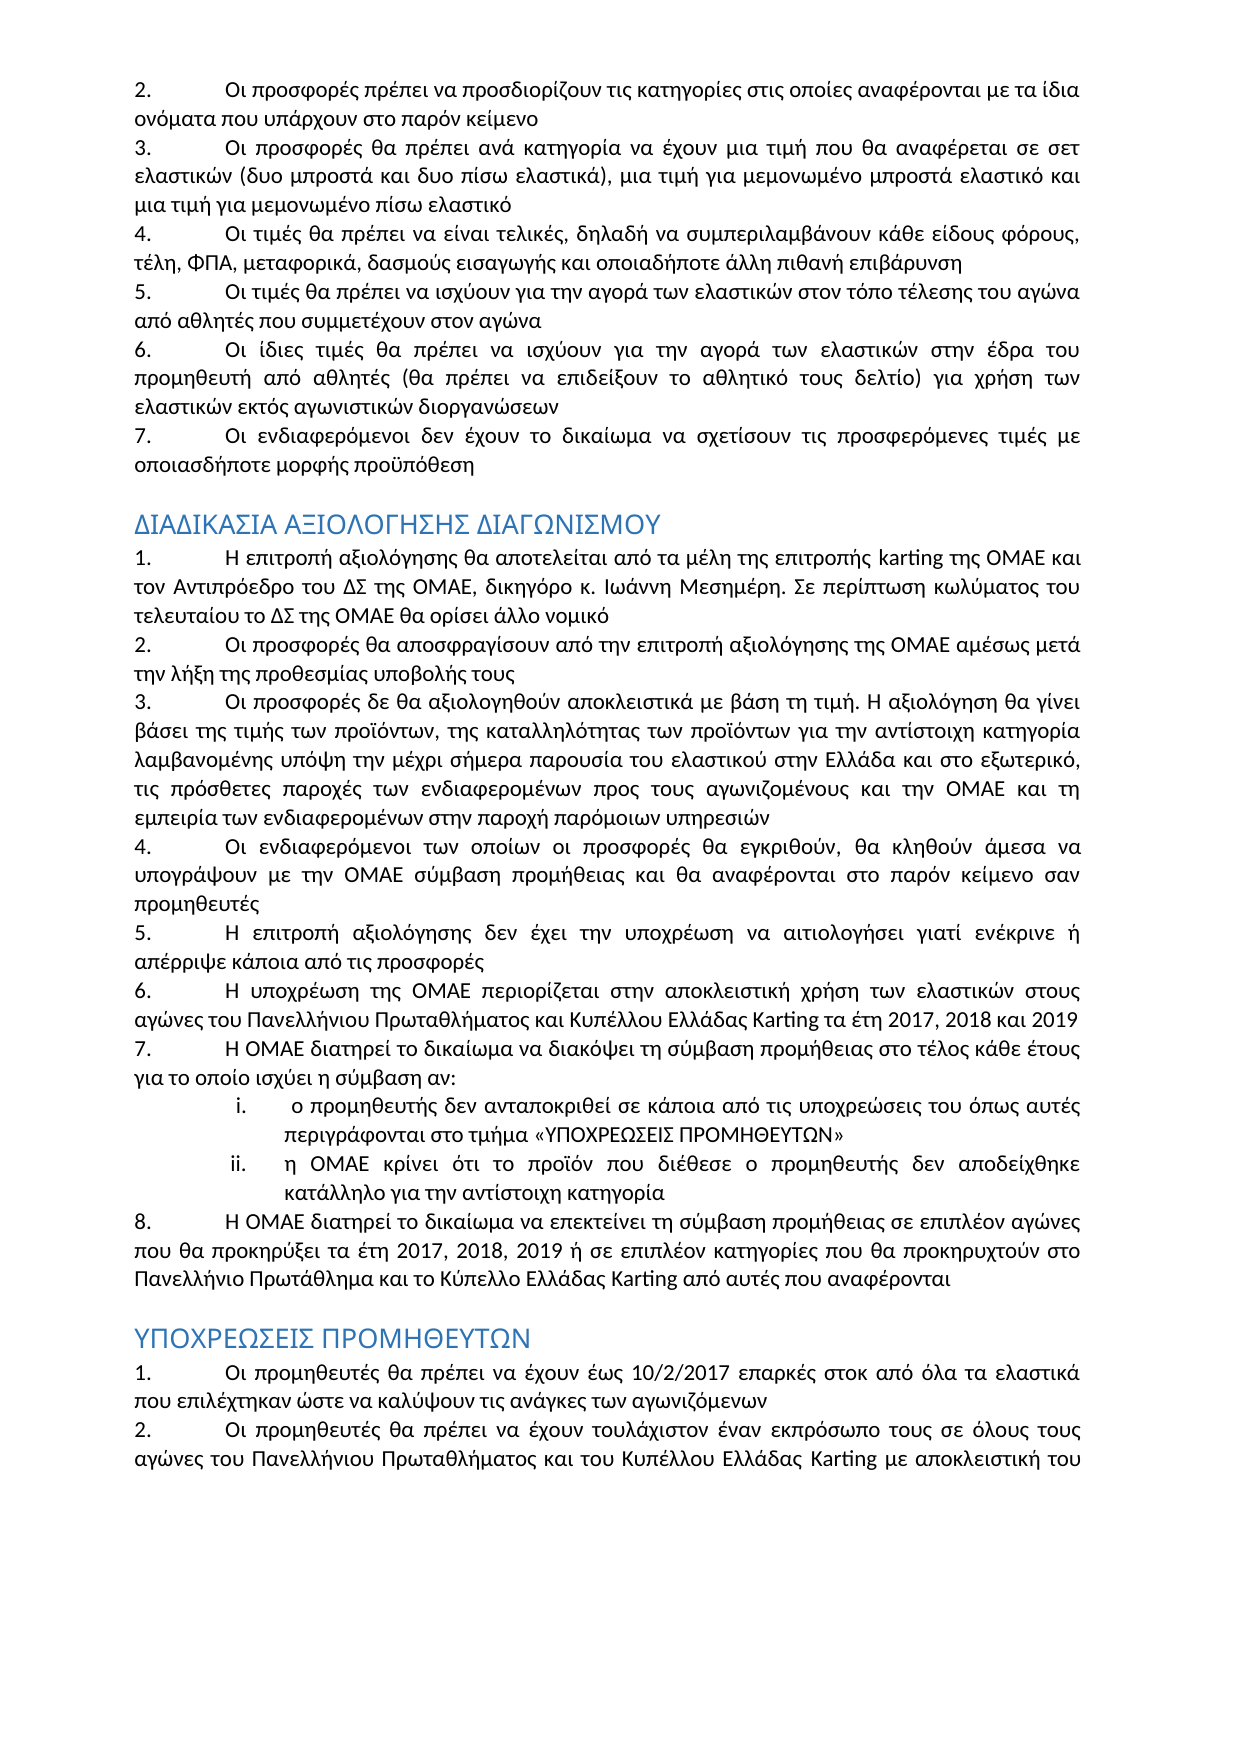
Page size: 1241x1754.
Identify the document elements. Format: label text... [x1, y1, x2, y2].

subtitle ΥΠΟΧΡΕΩΣΕΙΣ ΠΡΟΜΗΘΕΥΤΩΝ [134, 1320, 1097, 1357]
list Οι προμηθευτές θα πρέπει να έχουν έως 10/2/2017 επαρκές στοκ από όλα τα ελαστικά που επιλέχτηκαν ώστε να καλύψουν τις ανάγκες των αγωνιζόμενων [134, 1358, 1082, 1414]
list Οι ίδιες τιμές θα πρέπει να ισχύουν για την αγορά των ελαστικών στην έδρα του προμηθευτή από αθλητές (θα πρέπει να επιδείξουν το αθλητικό τους δελτίο) για χρήση των ελαστικών εκτός αγωνιστικών διοργανώσεων [134, 335, 1082, 420]
list Οι ενδιαφερόμενοι δεν έχουν το δικαίωμα να σχετίσουν τις προσφερόμενες τιμές με οποιασδήποτε μορφής προϋπόθεση [134, 421, 1082, 478]
list Οι προσφορές δε θα αξιολογηθούν αποκλειστικά με βάση τη τιμή. Η αξιολόγηση θα γίνει βάσει της τιμής των προϊόντων, της καταλληλότητας των προϊόντων για την αντίστοιχη κατηγορία λαμβανομένης υπόψη την μέχρι σήμερα παρουσία του ελαστικού στην Ελλάδα και στο εξωτερικό, τις πρόσθετες παροχές των ενδιαφερομένων προς τους αγωνιζομένους και την ΟΜΑΕ και τη εμπειρία των ενδιαφερομένων στην παροχή παρόμοιων υπηρεσιών [134, 687, 1082, 831]
list Οι προσφορές θα αποσφραγίσουν από την επιτροπή αξιολόγησης της ΟΜΑΕ αμέσως μετά την λήξη της προθεσμίας υποβολής τους [134, 630, 1082, 687]
list ο προμηθευτής δεν ανταποκριθεί σε κάποια από τις υποχρεώσεις του όπως αυτές περιγράφονται στο τμήμα «ΥΠΟΧΡΕΩΣΕΙΣ ΠΡΟΜΗΘΕΥΤΩΝ» [247, 1091, 1082, 1148]
list Οι τιμές θα πρέπει να ισχύουν για την αγορά των ελαστικών στον τόπο τέλεσης του αγώνα από αθλητές που συμμετέχουν στον αγώνα [134, 277, 1082, 334]
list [134, 1415, 1082, 1472]
list Οι τιμές θα πρέπει να είναι τελικές, δηλαδή να συμπεριλαμβάνουν κάθε είδους φόρους, τέλη, ΦΠΑ, μεταφορικά, δασμούς εισαγωγής και οποιαδήποτε άλλη πιθανή επιβάρυνση [134, 219, 1082, 276]
subtitle ΔΙΑΔΙΚΑΣΙΑ ΑΞΙΟΛΟΓΗΣΗΣ ΔΙΑΓΩΝΙΣΜΟΥ [134, 505, 1097, 542]
list η ΟΜΑΕ κρίνει ότι το προϊόν που διέθεσε ο προμηθευτής δεν αποδείχθηκε κατάλληλο για την αντίστοιχη κατηγορία [247, 1149, 1082, 1206]
list Η ΟΜΑΕ διατηρεί το δικαίωμα να επεκτείνει τη σύμβαση προμήθειας σε επιπλέον αγώνες που θα προκηρύξει τα έτη 2017, 2018, 2019 ή σε επιπλέον κατηγορίες που θα προκηρυχτούν στο Πανελλήνιο Πρωτάθλημα και το Κύπελλο Ελλάδας Karting από αυτές που αναφέρονται [134, 1207, 1082, 1293]
list Οι προσφορές θα πρέπει ανά κατηγορία να έχουν μια τιμή που θα αναφέρεται σε σετ ελαστικών (δυο μπροστά και δυο πίσω ελαστικά), μια τιμή για μεμονωμένο μπροστά ελαστικό και μια τιμή για μεμονωμένο πίσω ελαστικό [134, 133, 1082, 218]
list Η ΟΜΑΕ διατηρεί το δικαίωμα να διακόψει τη σύμβαση προμήθειας στο τέλος κάθε έτους για το οποίο ισχύει η σύμβαση αν: [134, 1034, 1082, 1091]
list Η επιτροπή αξιολόγησης θα αποτελείται από τα μέλη της επιτροπής karting της ΟΜΑΕ και τον Αντιπρόεδρο του ΔΣ της ΟΜΑΕ, δικηγόρο κ. Ιωάννη Μεσημέρη. Σε περίπτωση κωλύματος του τελευταίου το ΔΣ της ΟΜΑΕ θα ορίσει άλλο νομικό [134, 543, 1082, 629]
list Οι προσφορές πρέπει να προσδιορίζουν τις κατηγορίες στις οποίες αναφέρονται με τα ίδια ονόματα που υπάρχουν στο παρόν κείμενο [134, 75, 1082, 132]
list Η επιτροπή αξιολόγησης δεν έχει την υποχρέωση να αιτιολογήσει γιατί ενέκρινε ή απέρριψε κάποια από τις προσφορές [134, 918, 1082, 975]
list Οι ενδιαφερόμενοι των οποίων οι προσφορές θα εγκριθούν, θα κληθούν άμεσα να υπογράψουν με την ΟΜΑΕ σύμβαση προμήθειας και θα αναφέρονται στο παρόν κείμενο σαν προμηθευτές [134, 832, 1082, 917]
list Η υποχρέωση της ΟΜΑΕ περιορίζεται στην αποκλειστική χρήση των ελαστικών στους αγώνες του Πανελλήνιου Πρωταθλήματος και Κυπέλλου Ελλάδας Karting τα έτη 2017, 2018 και 2019 [134, 976, 1082, 1033]
